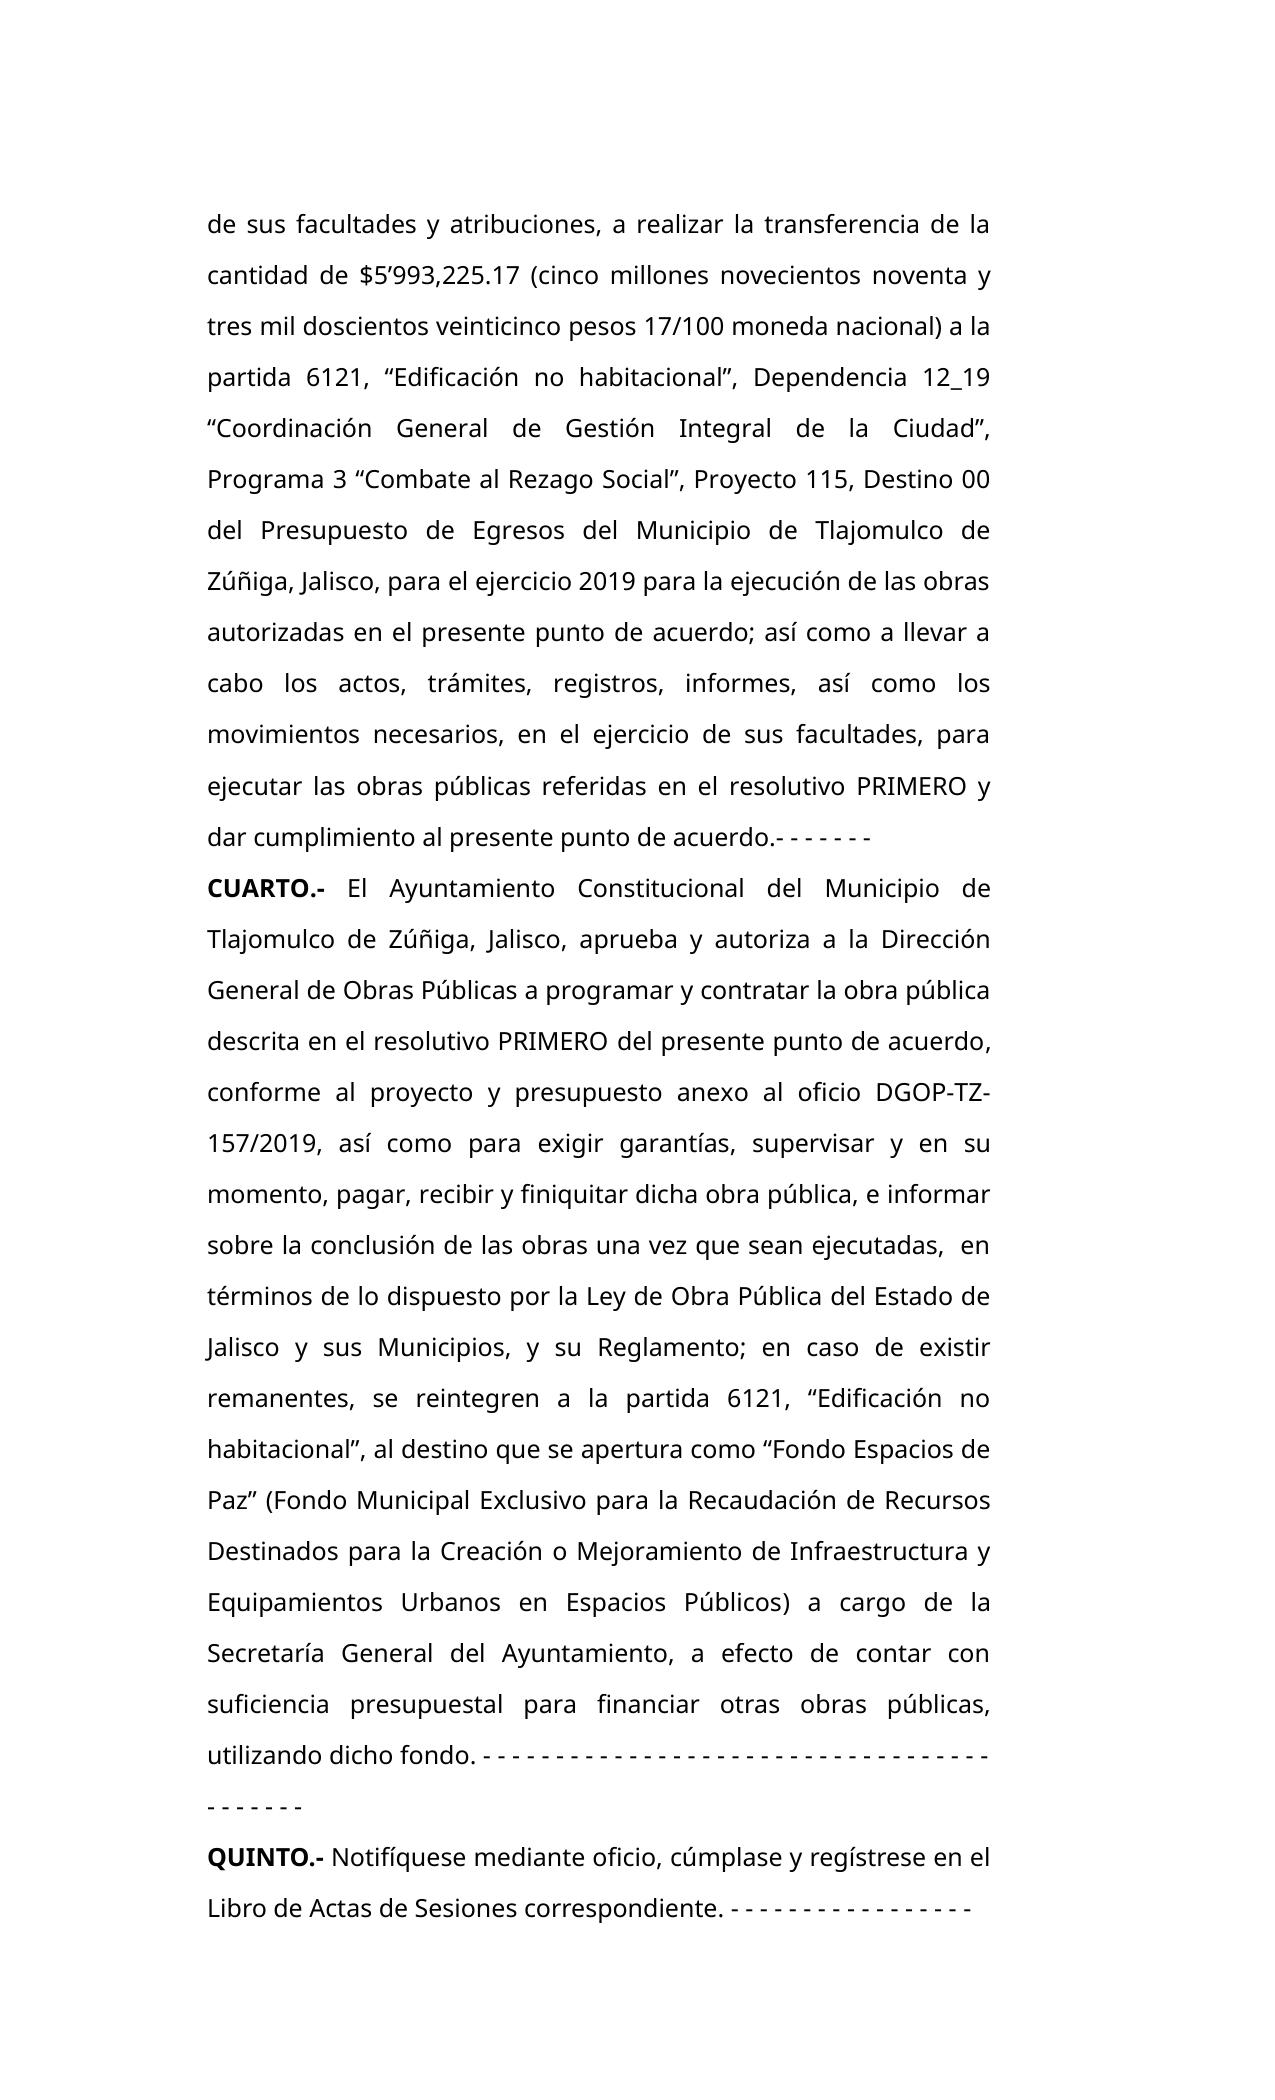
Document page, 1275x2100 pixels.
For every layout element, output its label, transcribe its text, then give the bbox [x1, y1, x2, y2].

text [207, 207, 991, 853]
text CUARTO.- El Ayuntamiento Constitucional del Municipio de Tlajomulco de Zúñiga, Jalisco, aprueba y autoriza a la Dirección General de Obras Públicas a programar y contratar la obra pública descrita en el resolutivo PRIMERO del presente punto de acuerdo, conforme al proyecto y presupuesto anexo al oficio DGOP-TZ-157/2019, así como para exigir garantías, supervisar y en su momento, pagar, recibir y finiquitar dicha obra pública, e informar sobre la conclusión de las obras una vez que sean ejecutadas, en términos de lo dispuesto por la Ley de Obra Pública del Estado de Jalisco y sus Municipios, y su Reglamento; en caso de existir remanentes, se reintegren a la partida 6121, “Edificación no habitacional”, al destino que se apertura como “Fondo Espacios de Paz” (Fondo Municipal Exclusivo para la Recaudación de Recursos Destinados para la Creación o Mejoramiento de Infraestructura y Equipamientos Urbanos en Espacios Públicos) a cargo de la Secretaría General del Ayuntamiento, a efecto de contar con suficiencia presupuestal para financiar otras obras públicas, utilizando dicho fondo. - - - - - - - - - - - - - - - - - - - - - - - - - - - - - - - - - - - - - - - - - - [207, 870, 991, 1823]
text QUINTO.- Notifíquese mediante oficio, cúmplase y regístrese en el Libro de Actas de Sesiones correspondiente. - - - - - - - - - - - - - - - - - [207, 1840, 991, 1925]
